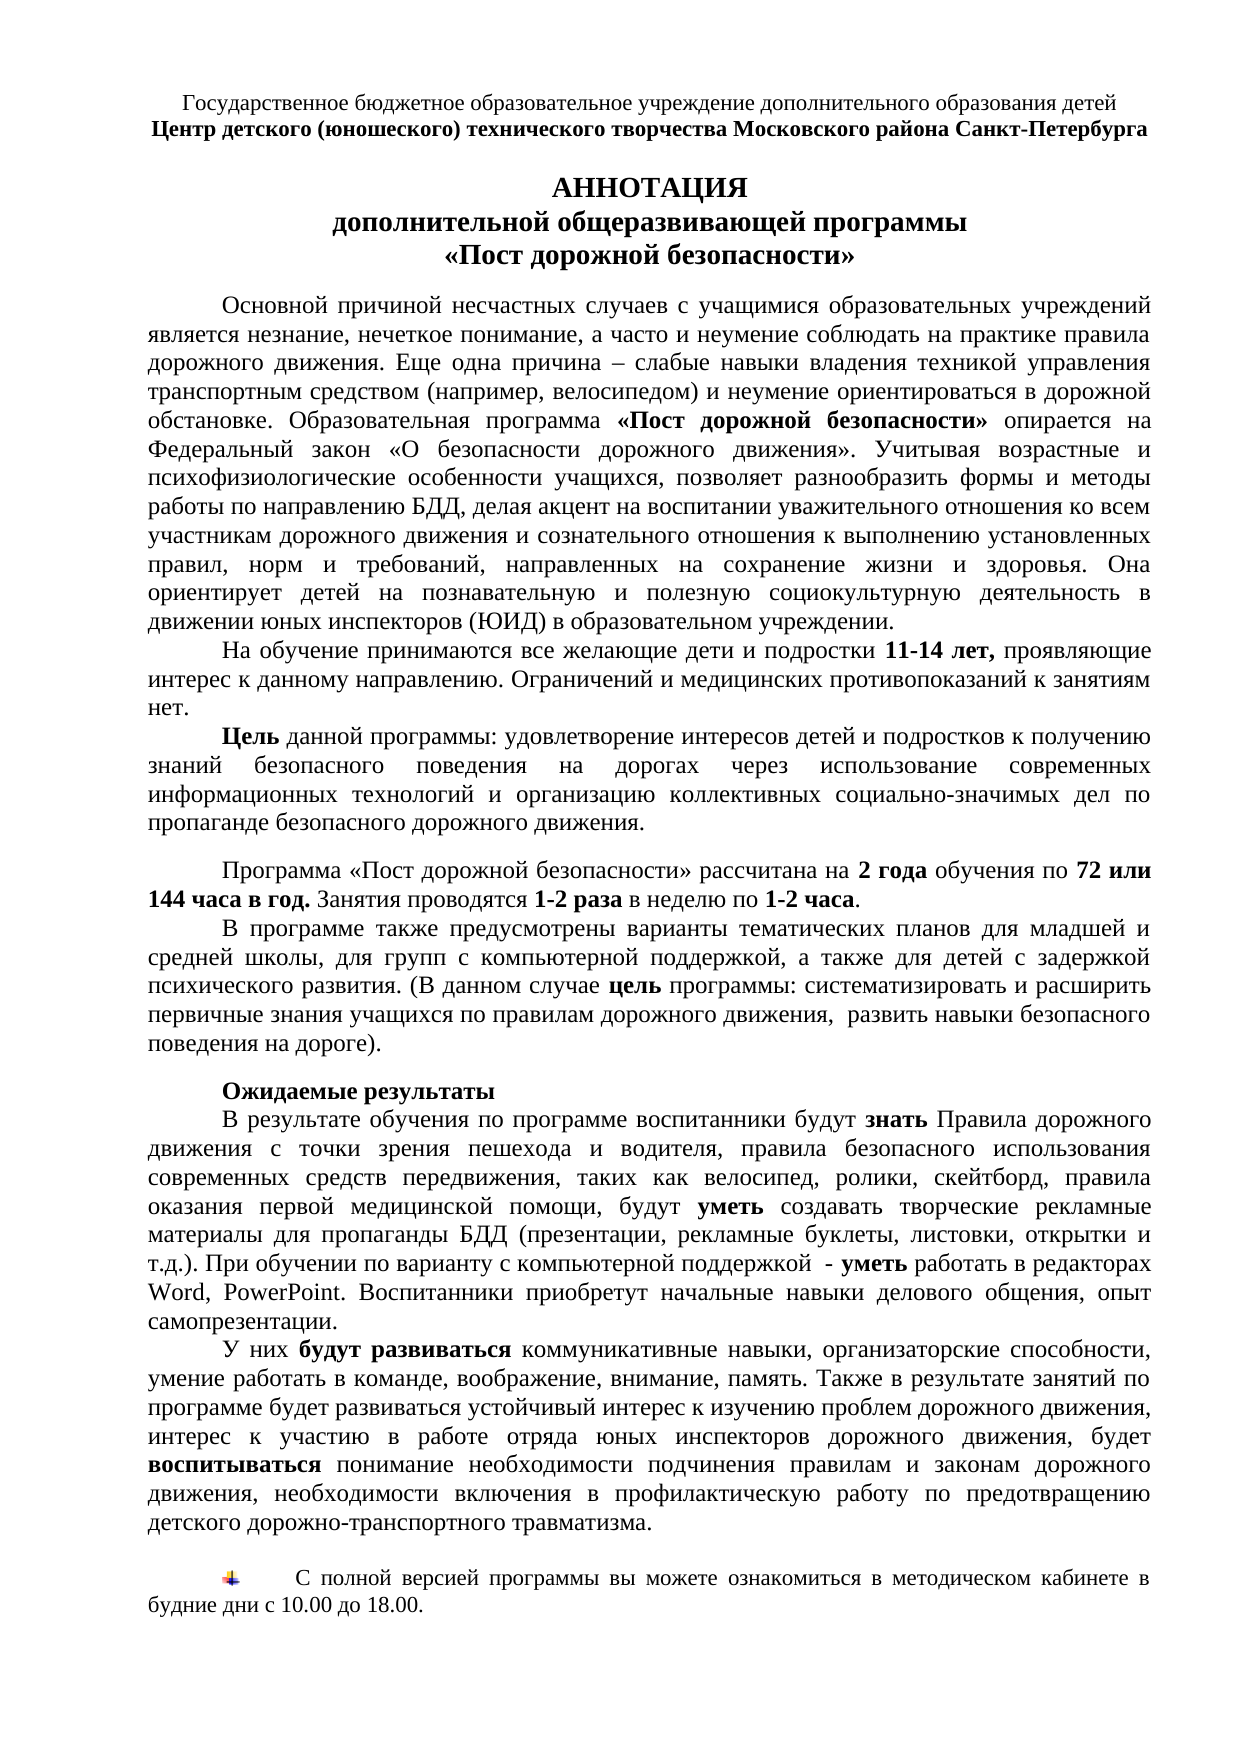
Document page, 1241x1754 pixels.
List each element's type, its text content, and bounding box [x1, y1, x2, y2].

text дополнительной общеразвивающей программы [148, 204, 1152, 237]
text Центр детского (юношеского) технического творчества Московского района Санкт-Петербурга [148, 115, 1152, 141]
text Основной причиной несчастных случаев с учащимися образовательных учреждений является незнание, нечеткое понимание, а часто и неумение соблюдать на практике правила дорожного движения. Еще одна причина – слабые навыки владения техникой управления транспортным средством (например, велосипедом) и неумение ориентироваться в дорожной обстановке. Образовательная программа «Пост дорожной безопасности» опирается на Федеральный закон «О безопасности дорожного движения». Учитывая возрастные и психофизиологические особенности учащихся, позволяет разнообразить формы и методы работы по направлению БДД, делая акцент на воспитании уважительного отношения ко всем участникам дорожного движения и сознательного отношения к выполнению установленных правил, норм и требований, направленных на сохранение жизни и здоровья. Она ориентирует детей на познавательную и полезную социокультурную деятельность в движении юных инспекторов (ЮИД) в образовательном учреждении. [148, 290, 1152, 635]
text АННОТАЦИЯ [148, 170, 1152, 204]
text У них будут развиваться коммуникативные навыки, организаторские способности, умение работать в команде, воображение, внимание, память. Также в результате занятий по программе будет развиваться устойчивый интерес к изучению проблем дорожного движения, интерес к участию в работе отряда юных инспекторов дорожного движения, будет воспитываться понимание необходимости подчинения правилам и законам дорожного движения, необходимости включения в профилактическую работу по предотвращению детского дорожно-транспортного травматизма. [148, 1334, 1152, 1536]
text Ожидаемые результаты [148, 1076, 1152, 1104]
text В программе также предусмотрены варианты тематических планов для младшей и средней школы, для групп с компьютерной поддержкой, а также для детей с задержкой психического развития. (В данном случае цель программы: систематизировать и расширить первичные знания учащихся по правилам дорожного движения, развить навыки безопасного поведения на дороге). [148, 913, 1152, 1057]
text В результате обучения по программе воспитанники будут знать Правила дорожного движения с точки зрения пешехода и водителя, правила безопасного использования современных средств передвижения, таких как велосипед, ролики, скейтборд, правила оказания первой медицинской помощи, будут уметь создавать творческие рекламные материалы для пропаганды БДД (презентации, рекламные буклеты, листовки, открытки и т.д.). При обучении по варианту с компьютерной поддержкой - уметь работать в редакторах Word, PowerPoint. Воспитанники приобретут начальные навыки делового общения, опыт самопрезентации. [148, 1104, 1152, 1334]
list С полной версией программы вы можете ознакомиться в методическом кабинете в будние дни с 10.00 до 18.00. [148, 1564, 1152, 1617]
text Цель данной программы: удовлетворение интересов детей и подростков к получению знаний безопасного поведения на дорогах через использование современных информационных технологий и организацию коллективных социально-значимых дел по пропаганде безопасного дорожного движения. [148, 721, 1152, 836]
text Государственное бюджетное образовательное учреждение дополнительного образования детей [148, 89, 1152, 115]
text «Пост дорожной безопасности» [148, 237, 1152, 271]
picture [222, 1569, 240, 1586]
text Программа «Пост дорожной безопасности» рассчитана на 2 года обучения по 72 или 144 часа в год. Занятия проводятся 1-2 раза в неделю по 1-2 часа. [148, 855, 1152, 913]
text На обучение принимаются все желающие дети и подростки 11-14 лет, проявляющие интерес к данному направлению. Ограничений и медицинских противопоказаний к занятиям нет. [148, 635, 1152, 721]
